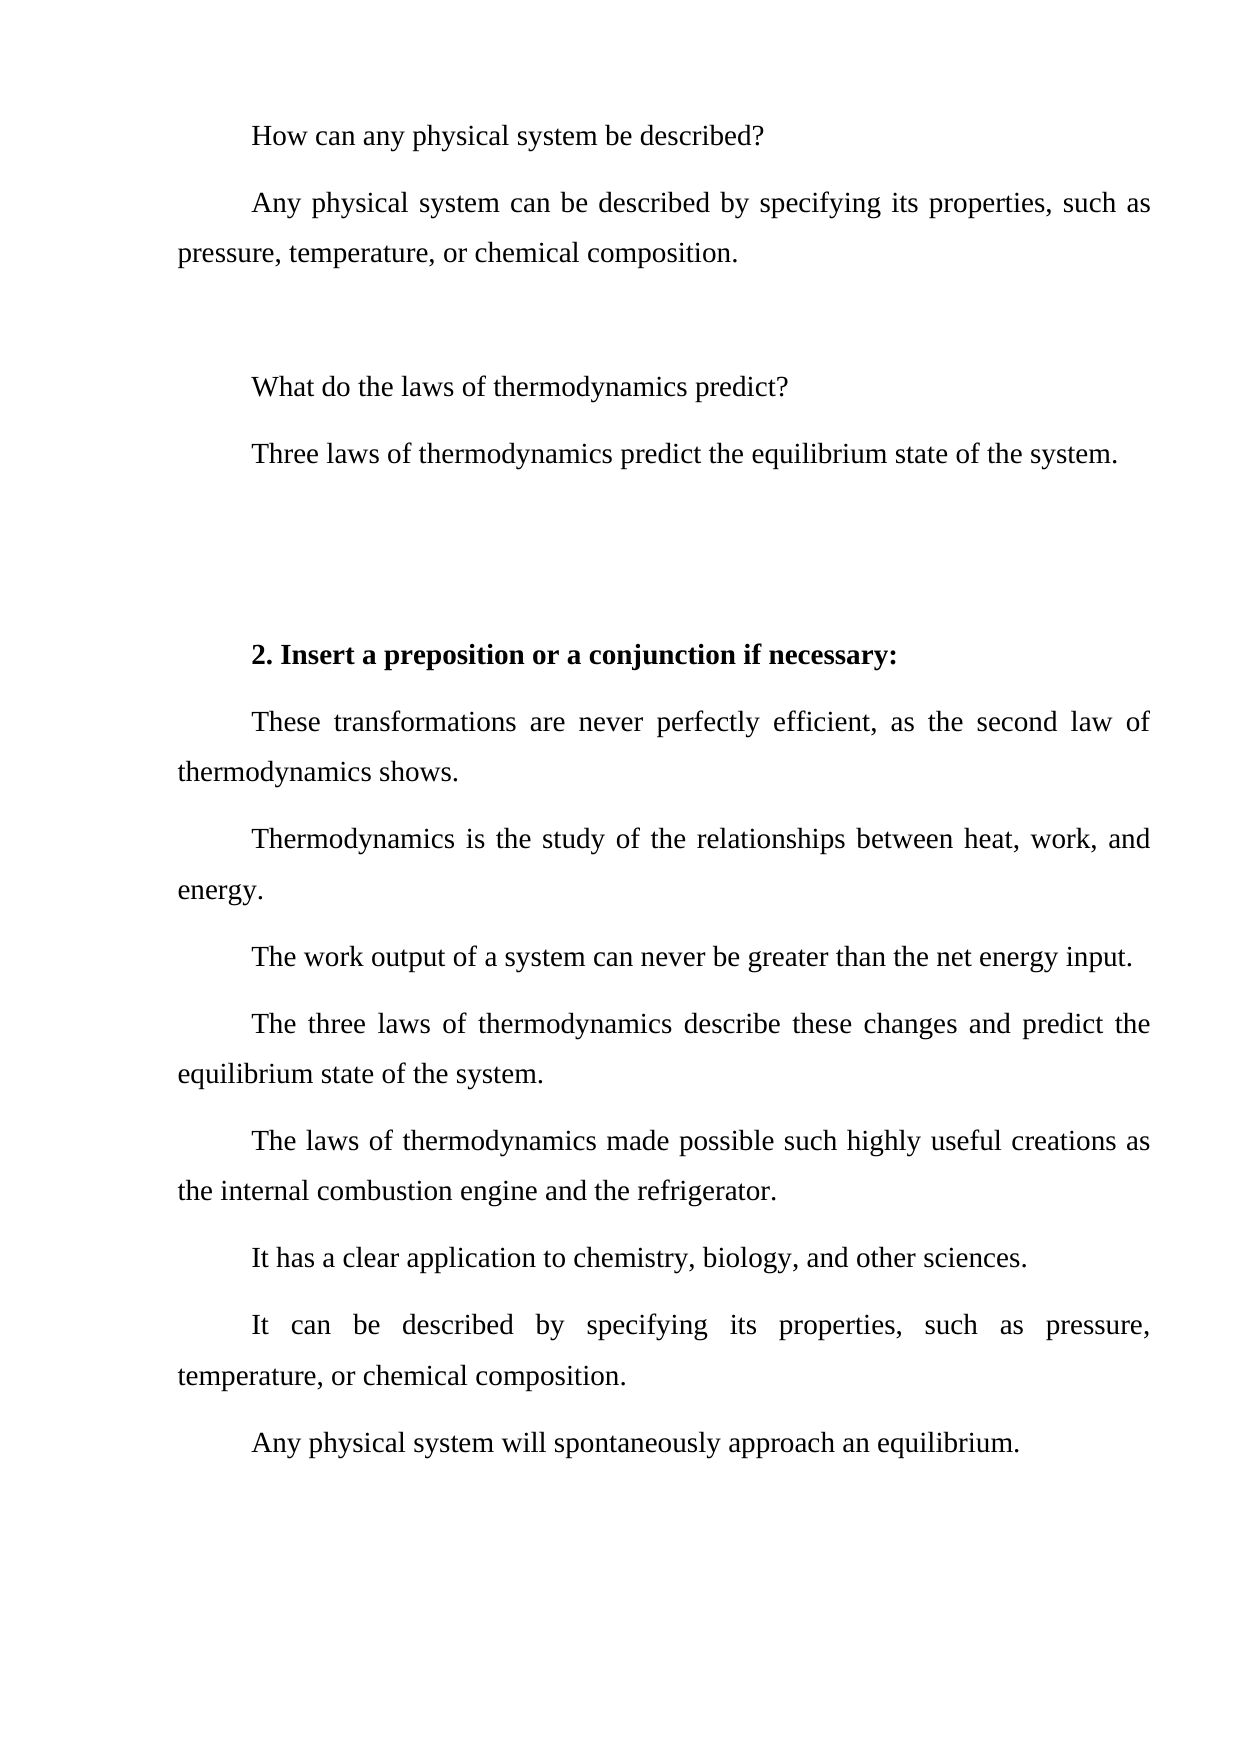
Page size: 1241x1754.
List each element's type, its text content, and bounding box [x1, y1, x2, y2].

text The work output of a system can never be greater than the net energy input. [177, 939, 1152, 972]
text 2. Insert a preposition or a conjunction if necessary: [177, 637, 1152, 671]
text What do the laws of thermodynamics predict? [177, 369, 1152, 403]
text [177, 1425, 1152, 1458]
text It has a clear application to chemistry, biology, and other sciences. [177, 1240, 1152, 1274]
text How can any physical system be described? [177, 118, 1152, 152]
text Three laws of thermodynamics predict the equilibrium state of the system. [177, 436, 1152, 470]
text Thermodynamics is the study of the relationships between heat, work, and energy. [177, 822, 1152, 905]
text Any physical system can be described by specifying its properties, such as pressure, temperature, or chemical composition. [177, 185, 1152, 269]
text The three laws of thermodynamics describe these changes and predict the equilibrium state of the system. [177, 1006, 1152, 1090]
text These transformations are never perfectly efficient, as the second law of thermodynamics shows. [177, 704, 1152, 788]
text The laws of thermodynamics made possible such highly useful creations as the internal combustion engine and the refrigerator. [177, 1123, 1152, 1207]
text It can be described by specifying its properties, such as pressure, temperature, or chemical composition. [177, 1307, 1152, 1391]
